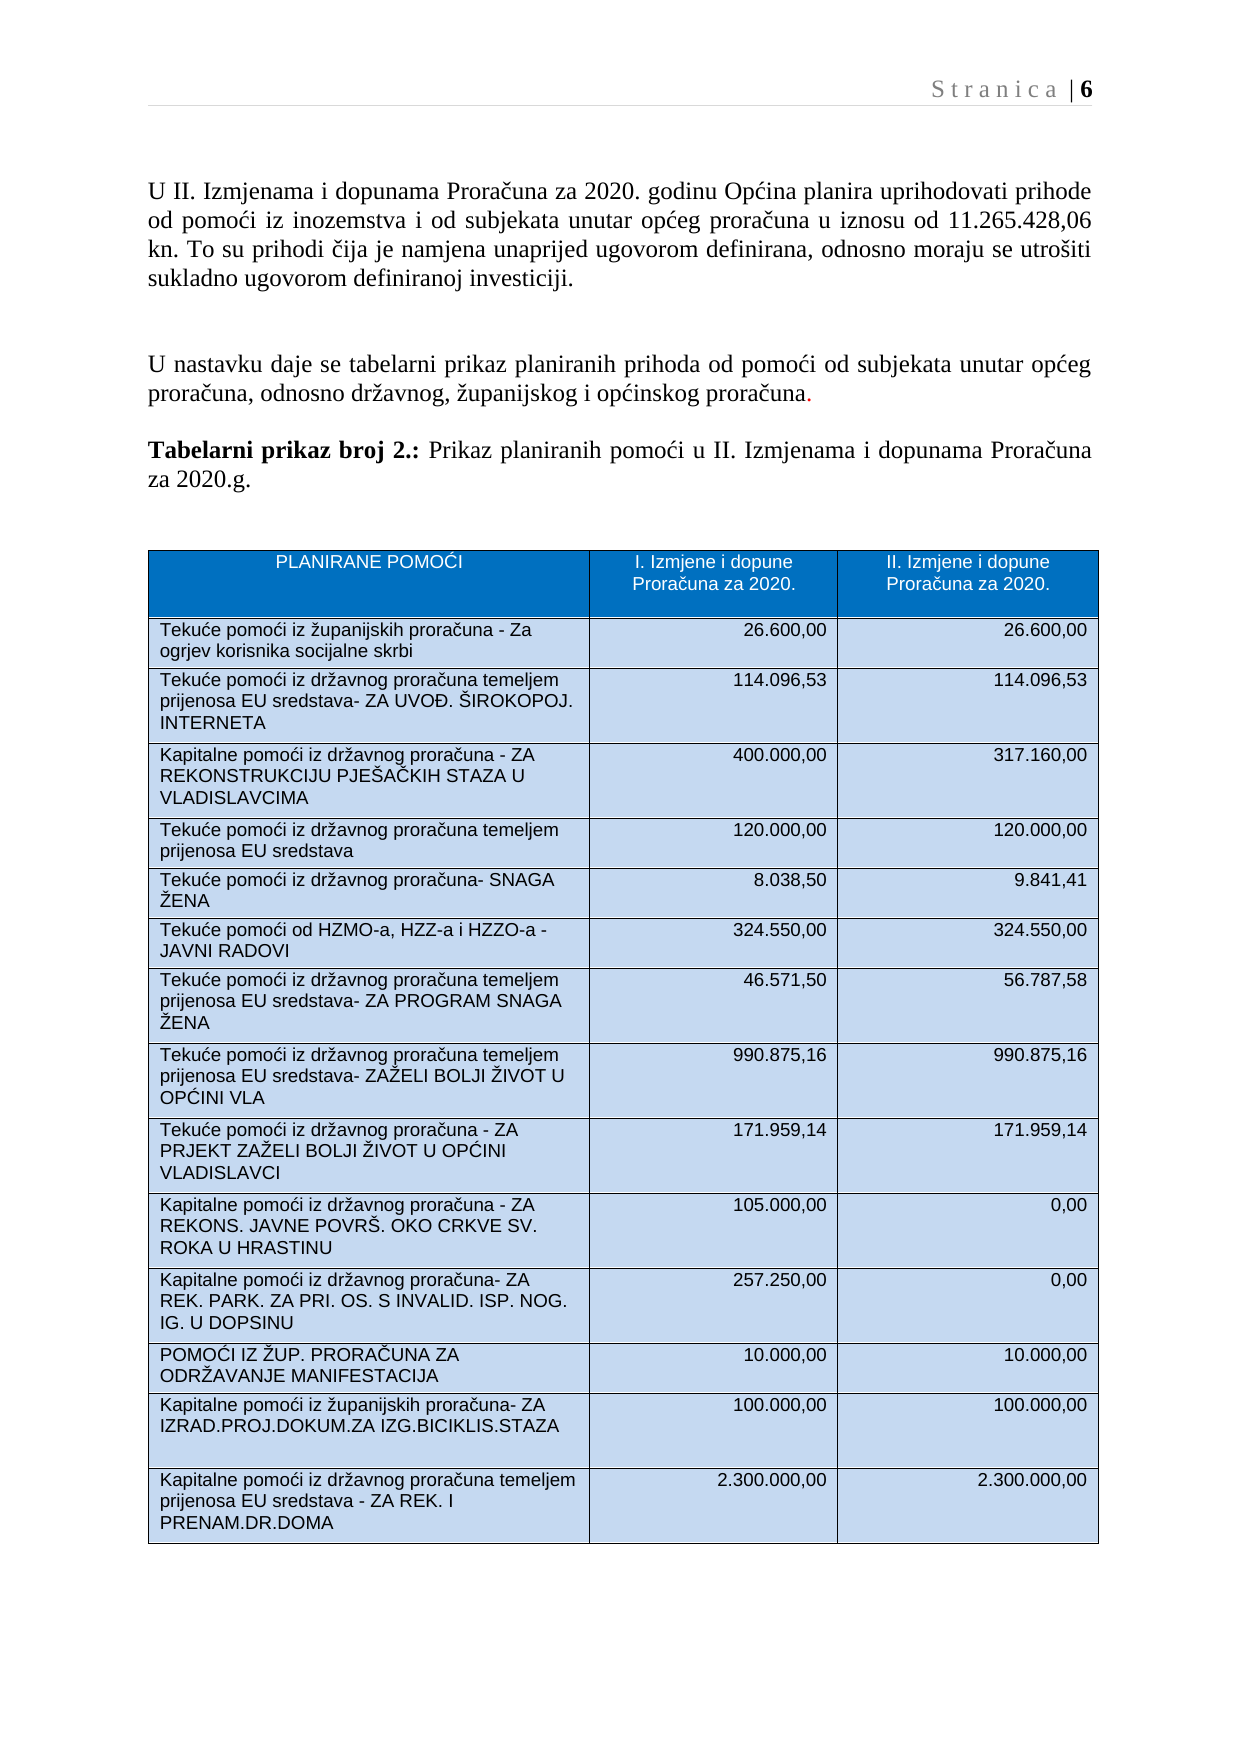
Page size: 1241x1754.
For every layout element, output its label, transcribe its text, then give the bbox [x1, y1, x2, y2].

table_cell POMOĆI IZ ŽUP. PRORAČUNA ZA ODRŽAVANJE MANIFESTACIJA [149, 1344, 589, 1392]
table_cell 100.000,00 [838, 1394, 1098, 1467]
table_cell Tekuće pomoći iz županijskih proračuna - Za ogrjev korisnika socijalne skrbi [149, 619, 589, 667]
table_cell Tekuće pomoći iz državnog proračuna temeljem prijenosa EU sredstava- ZA UVOĐ. ŠIROKOPOJ. INTERNETA [149, 669, 589, 742]
table_cell Kapitalne pomoći iz državnog proračuna temeljem prijenosa EU sredstava - ZA REK. I PRENAM.DR.DOMA [149, 1469, 589, 1542]
text U II. Izmjenama i dopunama Proračuna za 2020. godinu Općina planira uprihodovati prihode od pomoći iz inozemstva i od subjekata unutar općeg proračuna u iznosu od 11.265.428,06 kn. To su prihodi čija je namjena unaprijed ugovorom definirana, odnosno moraju se utrošiti sukladno ugovorom definiranoj investiciji. [148, 176, 1092, 291]
table_header I. Izmjene i dopune Proračuna za 2020. [590, 551, 837, 617]
table_cell 171.959,14 [590, 1119, 837, 1192]
table_cell 990.875,16 [838, 1044, 1098, 1117]
table_cell 0,00 [838, 1269, 1098, 1342]
table_cell 56.787,58 [838, 969, 1098, 1042]
table_cell 8.038,50 [590, 869, 837, 917]
table_cell 317.160,00 [838, 744, 1098, 817]
table_cell 257.250,00 [590, 1269, 837, 1342]
table_cell 400.000,00 [590, 744, 837, 817]
table_cell 2.300.000,00 [590, 1469, 837, 1542]
table_header PLANIRANE POMOĆI [149, 551, 589, 617]
table_cell 100.000,00 [590, 1394, 837, 1467]
table_cell 9.841,41 [838, 869, 1098, 917]
table_cell Tekuće pomoći od HZMO-a, HZZ-a i HZZO-a - JAVNI RADOVI [149, 919, 589, 967]
table_cell 171.959,14 [838, 1119, 1098, 1192]
table_cell 26.600,00 [838, 619, 1098, 667]
table_cell Tekuće pomoći iz državnog proračuna temeljem prijenosa EU sredstava- ZA PROGRAM SNAGA ŽENA [149, 969, 589, 1042]
table_cell 10.000,00 [838, 1344, 1098, 1392]
table_cell 26.600,00 [590, 619, 837, 667]
table_cell 120.000,00 [590, 819, 837, 867]
table_cell Tekuće pomoći iz državnog proračuna temeljem prijenosa EU sredstava [149, 819, 589, 867]
table_cell 2.300.000,00 [838, 1469, 1098, 1542]
table_cell 10.000,00 [590, 1344, 837, 1392]
table_cell Kapitalne pomoći iz županijskih proračuna- ZA IZRAD.PROJ.DOKUM.ZA IZG.BICIKLIS.STAZA [149, 1394, 589, 1467]
table_cell 0,00 [838, 1194, 1098, 1267]
table_cell Kapitalne pomoći iz državnog proračuna - ZA REKONS. JAVNE POVRŠ. OKO CRKVE SV. ROKA U HRASTINU [149, 1194, 589, 1267]
table_header II. Izmjene i dopune Proračuna za 2020. [838, 551, 1098, 617]
table_cell Tekuće pomoći iz državnog proračuna- SNAGA ŽENA [149, 869, 589, 917]
table_cell 324.550,00 [838, 919, 1098, 967]
table_cell 120.000,00 [838, 819, 1098, 867]
table_cell 46.571,50 [590, 969, 837, 1042]
text Tabelarni prikaz broj 2.: Prikaz planiranih pomoći u II. Izmjenama i dopunama Proračuna za 2020.g. [148, 435, 1092, 493]
table_cell 324.550,00 [590, 919, 837, 967]
table_cell Kapitalne pomoći iz državnog proračuna- ZA REK. PARK. ZA PRI. OS. S INVALID. ISP. NOG. IG. U DOPSINU [149, 1269, 589, 1342]
table_cell Tekuće pomoći iz državnog proračuna temeljem prijenosa EU sredstava- ZAŽELI BOLJI ŽIVOT U OPĆINI VLA [149, 1044, 589, 1117]
table_cell 114.096,53 [838, 669, 1098, 742]
table_cell Tekuće pomoći iz državnog proračuna - ZA PRJEKT ZAŽELI BOLJI ŽIVOT U OPĆINI VLADISLAVCI [149, 1119, 589, 1192]
table_cell 105.000,00 [590, 1194, 837, 1267]
table_cell Kapitalne pomoći iz državnog proračuna - ZA REKONSTRUKCIJU PJEŠAČKIH STAZA U VLADISLAVCIMA [149, 744, 589, 817]
table_cell 114.096,53 [590, 669, 837, 742]
table_cell 990.875,16 [590, 1044, 837, 1117]
text U nastavku daje se tabelarni prikaz planiranih prihoda od pomoći od subjekata unutar općeg proračuna, odnosno državnog, županijskog i općinskog proračuna. [148, 349, 1092, 406]
